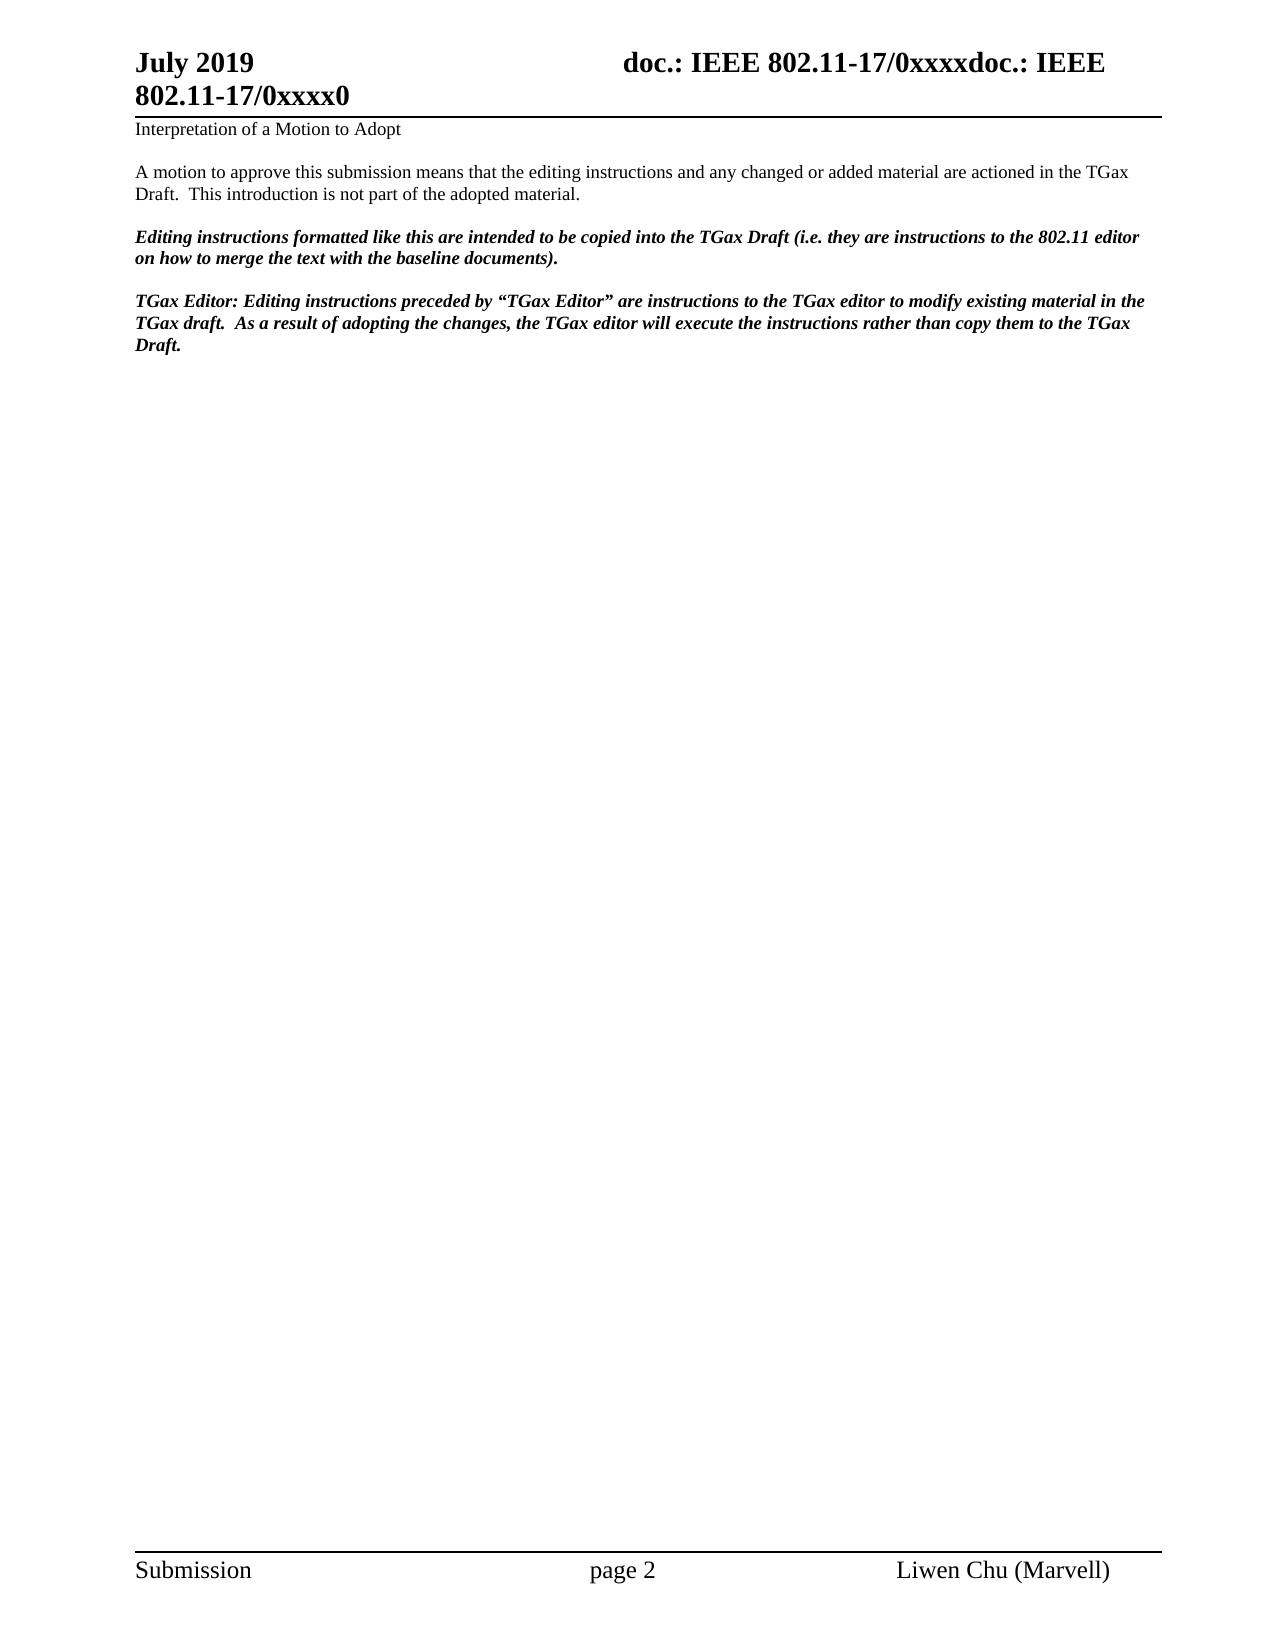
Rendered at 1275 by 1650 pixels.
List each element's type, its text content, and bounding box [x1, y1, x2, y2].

text Interpretation of a Motion to Adopt [135, 118, 1162, 139]
text Editing instructions formatted like this are intended to be copied into the TGax Draft (i.e. they are instructions to the 802.11 editor on how to merge the text with the baseline documents). [135, 226, 1162, 269]
text A motion to approve this submission means that the editing instructions and any changed or added material are actioned in the TGax Draft. This introduction is not part of the adopted material. [135, 161, 1162, 204]
text TGax Editor: Editing instructions preceded by “TGax Editor” are instructions to the TGax editor to modify existing material in the TGax draft. As a result of adopting the changes, the TGax editor will execute the instructions rather than copy them to the TGax Draft. [135, 290, 1162, 355]
